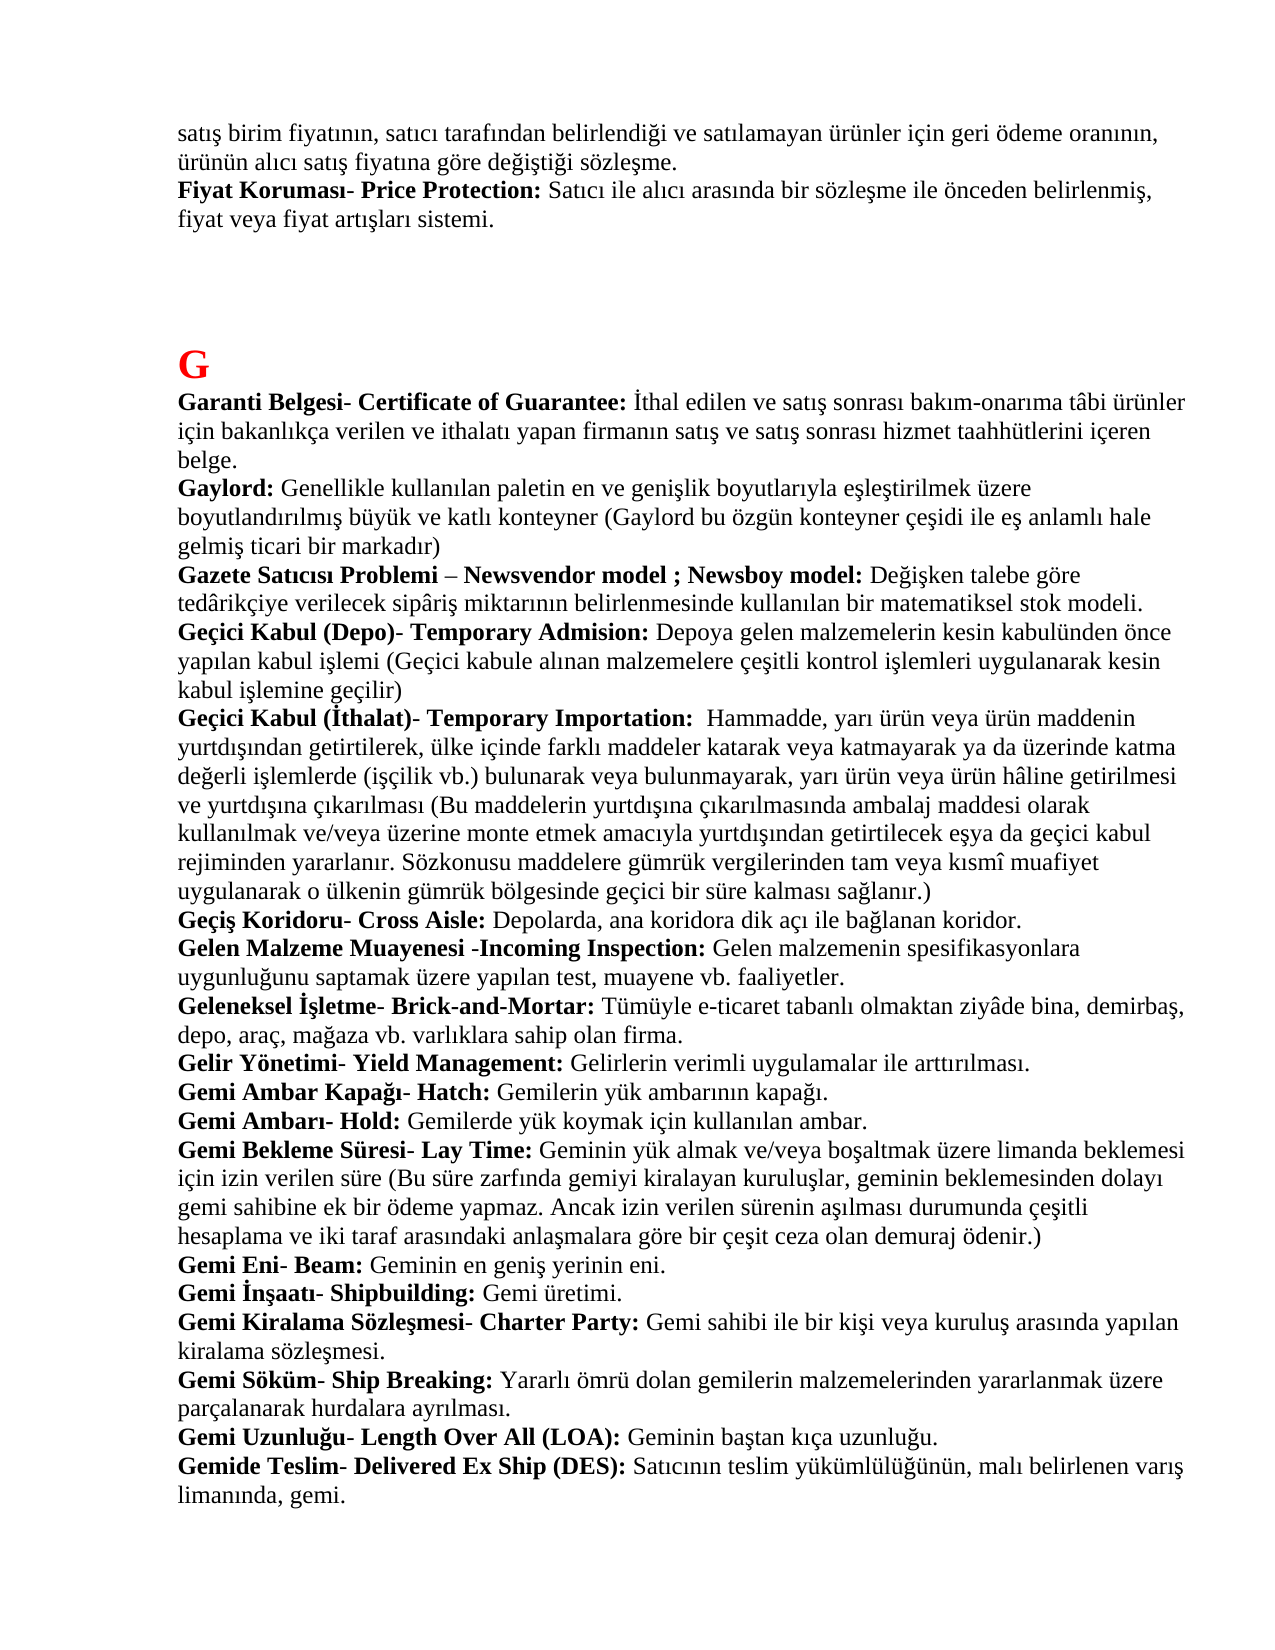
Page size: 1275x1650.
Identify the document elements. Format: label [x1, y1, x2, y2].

text [177, 339, 1186, 1508]
text [177, 118, 1186, 233]
